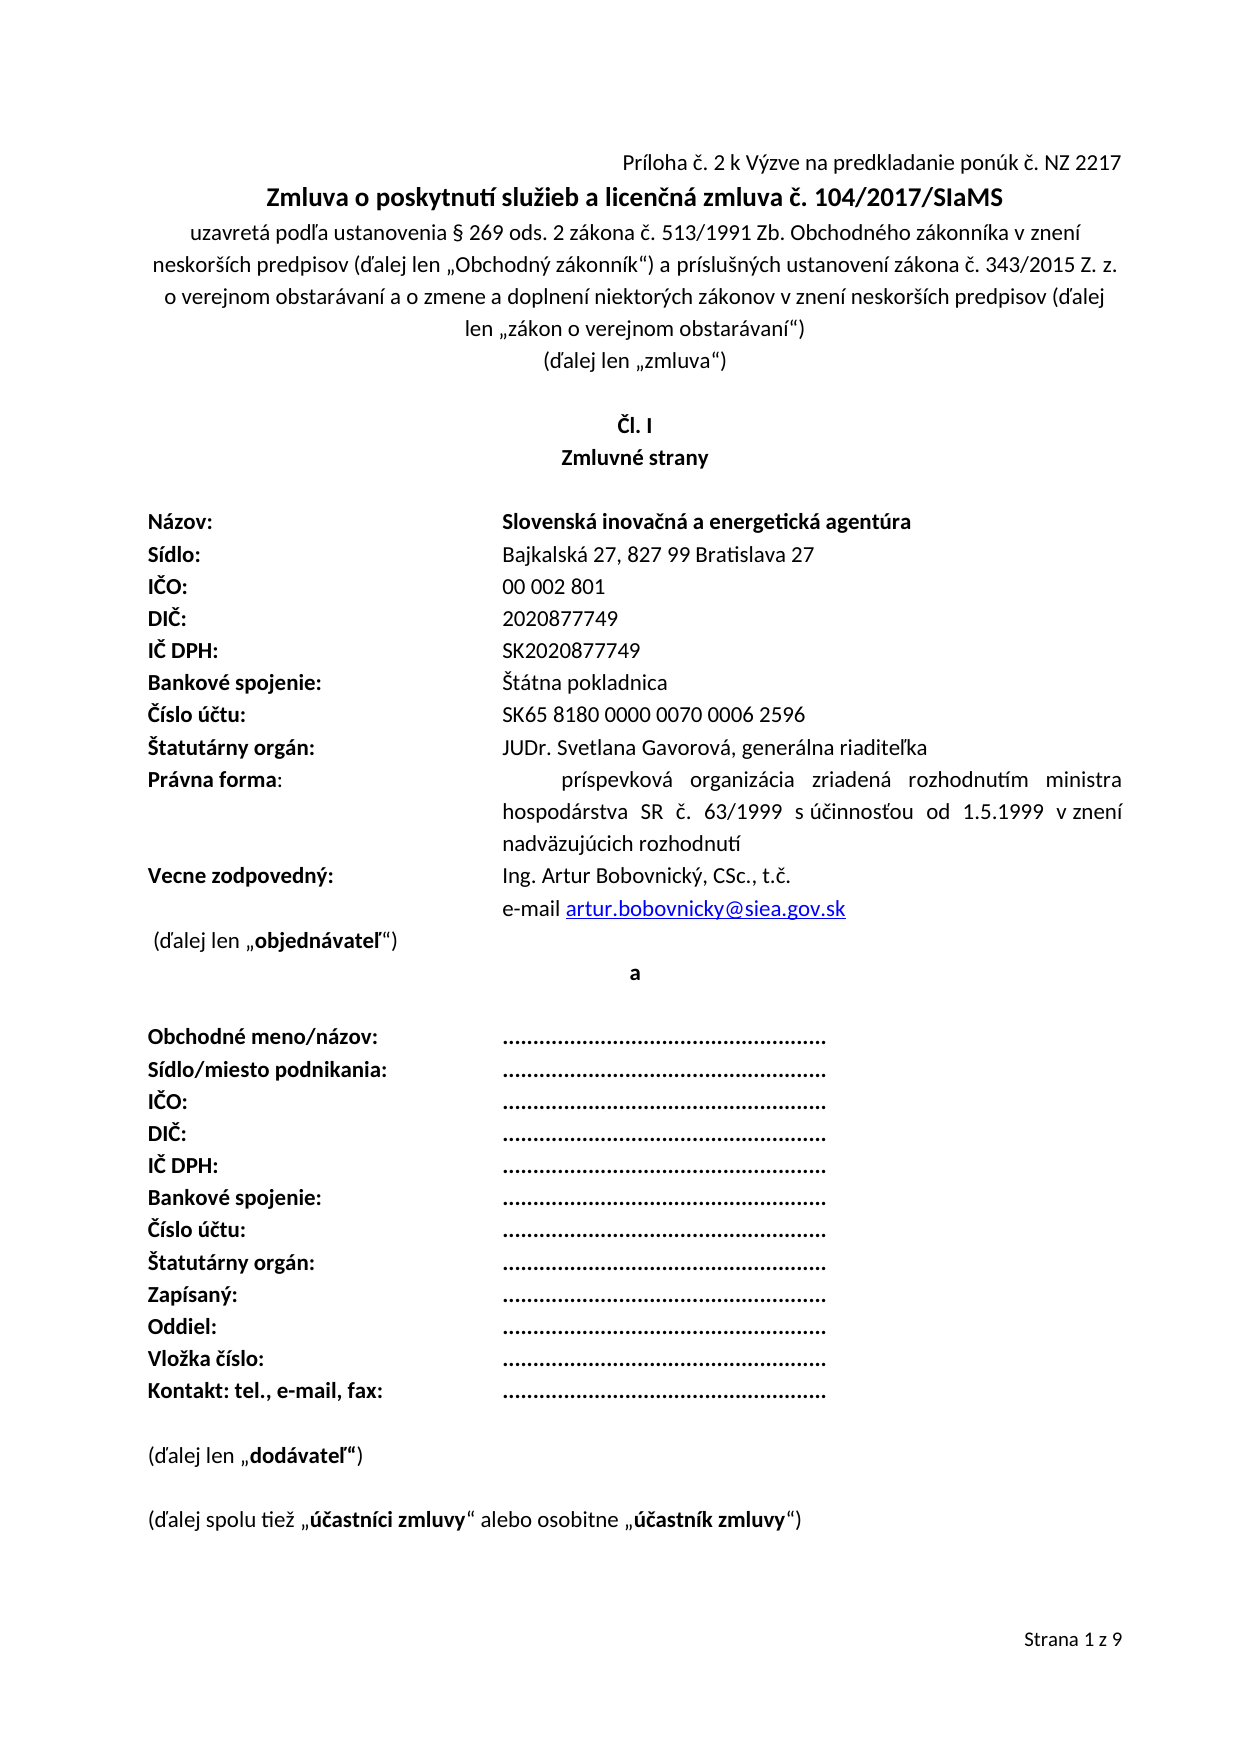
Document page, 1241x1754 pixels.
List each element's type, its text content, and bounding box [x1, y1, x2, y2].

text Čl. I [148, 411, 1122, 439]
text Štatutárny orgán: JUDr. Svetlana Gavorová, generálna riaditeľka [148, 733, 1122, 761]
text Štatutárny orgán: ..................................................... [148, 1248, 1122, 1276]
text DIČ: ..................................................... [148, 1119, 1122, 1147]
text a [148, 958, 1122, 986]
text IČ DPH: ..................................................... [148, 1151, 1122, 1179]
text Sídlo/miesto podnikania: ..................................................... [148, 1055, 1122, 1083]
text Kontakt: tel., e-mail, fax: ..................................................... [148, 1377, 1122, 1404]
text Oddiel: ..................................................... [148, 1312, 1122, 1340]
text Sídlo: Bajkalská 27, 827 99 Bratislava 27 [148, 540, 1122, 568]
text Zapísaný: ..................................................... [148, 1280, 1122, 1308]
text Príloha č. 2 k Výzve na predkladanie ponúk č. NZ 2217 [148, 148, 1122, 176]
text (ďalej len „dodávateľ“) [148, 1441, 1122, 1469]
text Číslo účtu: SK65 8180 0000 0070 0006 2596 [148, 701, 1122, 729]
text Vložka číslo: ..................................................... [148, 1344, 1122, 1372]
text IČO: 00 002 801 [148, 572, 1122, 600]
text uzavretá podľa ustanovenia § 269 ods. 2 zákona č. 513/1991 Zb. Obchodného zákonníka v znení neskorších predpisov (ďalej len „Obchodný zákonník“) a príslušných ustanovení zákona č. 343/2015 Z. z. o verejnom obstarávaní a o zmene a doplnení niektorých zákonov v znení neskorších predpisov (ďalej len „zákon o verejnom obstarávaní“) [148, 218, 1122, 342]
text IČO: ..................................................... [148, 1087, 1122, 1115]
text Názov: Slovenská inovačná a energetická agentúra [148, 507, 1122, 536]
text Bankové spojenie: Štátna pokladnica [148, 668, 1122, 696]
text DIČ: 2020877749 [148, 604, 1122, 632]
text e-mail artur.bobovnicky@siea.gov.sk [60, 894, 1122, 922]
text Zmluva o poskytnutí služieb a licenčná zmluva č. 104/2017/SIaMS [148, 180, 1122, 213]
text Číslo účtu: ..................................................... [148, 1216, 1122, 1244]
text (ďalej len „objednávateľ“) [148, 926, 1122, 954]
text Vecne zodpovedný: Ing. Artur Bobovnický, CSc., t.č. [148, 862, 1122, 889]
text (ďalej spolu tiež „účastníci zmluvy“ alebo osobitne „účastník zmluvy“) [148, 1505, 1122, 1533]
text Právna forma: príspevková organizácia zriadená rozhodnutím ministra hospodárstva SR č. 63/1999 s účinnosťou od 1.5.1999 v znení nadväzujúcich rozhodnutí [148, 765, 1122, 857]
text Zmluvné strany [148, 443, 1122, 471]
text (ďalej len „zmluva“) [148, 347, 1122, 374]
text IČ DPH: SK2020877749 [148, 636, 1122, 664]
text Bankové spojenie: ..................................................... [148, 1183, 1122, 1211]
text Obchodné meno/názov: ..................................................... [148, 1022, 1122, 1051]
